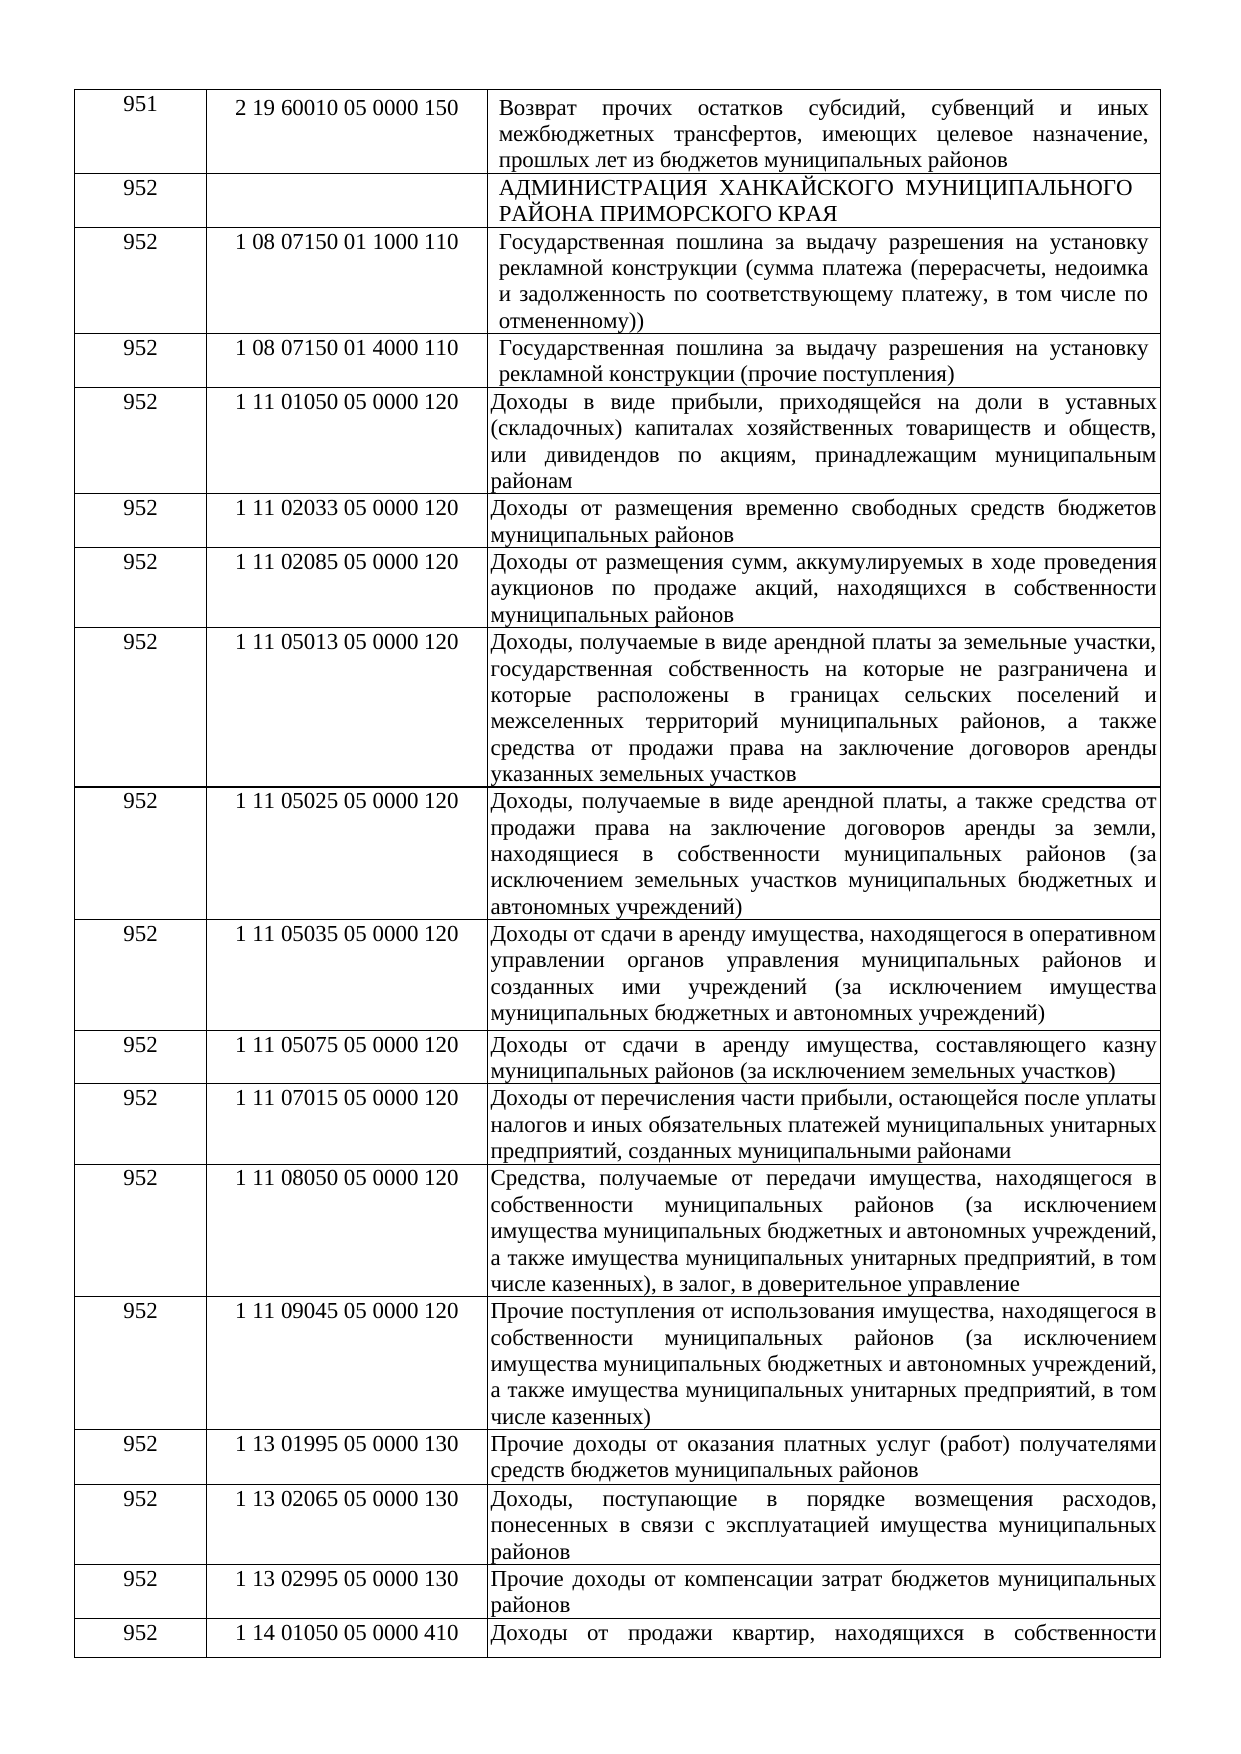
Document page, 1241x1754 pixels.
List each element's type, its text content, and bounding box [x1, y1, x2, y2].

table_cell Доходы, получаемые в виде арендной платы, а также средства от продажи права на заключение договоров аренды за земли, находящиеся в собственности муниципальных районов (за исключением земельных участков муниципальных бюджетных и автономных учреждений) [488, 788, 1160, 919]
table_cell 1 11 02033 05 0000 120 [207, 494, 487, 547]
table_cell 951 [75, 90, 206, 173]
table_cell 1 08 07150 01 1000 110 [207, 228, 487, 333]
table_cell 952 [75, 334, 206, 387]
table_cell 1 08 07150 01 4000 110 [207, 334, 487, 387]
table_cell 952 [75, 174, 206, 227]
table_cell Государственная пошлина за выдачу разрешения на установку рекламной конструкции (прочие поступления) [488, 334, 1160, 387]
table_cell 952 [75, 1485, 206, 1564]
table_cell Доходы от размещения сумм, аккумулируемых в ходе проведения аукционов по продаже акций, находящихся в собственности муниципальных районов [488, 548, 1160, 627]
table_cell 952 [75, 628, 206, 786]
table_cell Доходы от перечисления части прибыли, остающейся после уплаты налогов и иных обязательных платежей муниципальных унитарных предприятий, созданных муниципальными районами [488, 1084, 1160, 1163]
table_cell 1 13 01995 05 0000 130 [207, 1430, 487, 1484]
table_cell Доходы, получаемые в виде арендной платы за земельные участки, государственная собственность на которые не разграничена и которые расположены в границах сельских поселений и межселенных территорий муниципальных районов, а также средства от продажи права на заключение договоров аренды указанных земельных участков [488, 628, 1160, 786]
table_cell 952 [75, 788, 206, 919]
table_cell 952 [75, 1084, 206, 1163]
table_cell 1 11 05075 05 0000 120 [207, 1031, 487, 1083]
table_cell 1 11 08050 05 0000 120 [207, 1165, 487, 1296]
table_cell Доходы от сдачи в аренду имущества, находящегося в оперативном управлении органов управления муниципальных районов и созданных ими учреждений (за исключением имущества муниципальных бюджетных и автономных учреждений) [488, 920, 1160, 1029]
table_cell Средства, получаемые от передачи имущества, находящегося в собственности муниципальных районов (за исключением имущества муниципальных бюджетных и автономных учреждений, а также имущества муниципальных унитарных предприятий, в том числе казенных), в залог, в доверительное управление [488, 1165, 1160, 1296]
table_cell [207, 174, 487, 227]
table_cell 1 11 05025 05 0000 120 [207, 788, 487, 919]
table_cell Доходы от размещения временно свободных средств бюджетов муниципальных районов [488, 494, 1160, 547]
table_cell АДМИНИСТРАЦИЯ ХАНКАЙСКОГО МУНИЦИПАЛЬНОГО РАЙОНА ПРИМОРСКОГО КРАЯ [488, 174, 1160, 227]
table_cell 952 [75, 1031, 206, 1083]
table_cell 1 11 05035 05 0000 120 [207, 920, 487, 1029]
table_cell 2 19 60010 05 0000 150 [207, 90, 487, 173]
table_cell 952 [75, 1619, 206, 1657]
table_cell Доходы в виде прибыли, приходящейся на доли в уставных (складочных) капиталах хозяйственных товариществ и обществ, или дивидендов по акциям, принадлежащим муниципальным районам [488, 388, 1160, 493]
table_cell Прочие доходы от компенсации затрат бюджетов муниципальных районов [488, 1565, 1160, 1618]
table_cell 952 [75, 388, 206, 493]
table_cell Возврат прочих остатков субсидий, субвенций и иных межбюджетных трансфертов, имеющих целевое назначение, прошлых лет из бюджетов муниципальных районов [488, 90, 1160, 173]
table_cell 1 11 09045 05 0000 120 [207, 1297, 487, 1429]
table_cell Прочие поступления от использования имущества, находящегося в собственности муниципальных районов (за исключением имущества муниципальных бюджетных и автономных учреждений, а также имущества муниципальных унитарных предприятий, в том числе казенных) [488, 1297, 1160, 1429]
table_cell 1 11 05013 05 0000 120 [207, 628, 487, 786]
table_cell 952 [75, 1430, 206, 1484]
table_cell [207, 1619, 487, 1657]
table_cell 1 11 02085 05 0000 120 [207, 548, 487, 627]
table_cell 952 [75, 920, 206, 1029]
table_cell 952 [75, 494, 206, 547]
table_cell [488, 1619, 1160, 1657]
table_cell Доходы от сдачи в аренду имущества, составляющего казну муниципальных районов (за исключением земельных участков) [488, 1031, 1160, 1083]
table_cell 952 [75, 548, 206, 627]
table_cell 1 11 01050 05 0000 120 [207, 388, 487, 493]
table_cell 1 13 02995 05 0000 130 [207, 1565, 487, 1618]
table_cell 952 [75, 1297, 206, 1429]
table_cell Доходы, поступающие в порядке возмещения расходов, понесенных в связи с эксплуатацией имущества муниципальных районов [488, 1485, 1160, 1564]
table_cell 952 [75, 1565, 206, 1618]
table_cell Государственная пошлина за выдачу разрешения на установку рекламной конструкции (сумма платежа (перерасчеты, недоимка и задолженность по соответствующему платежу, в том числе по отмененному)) [488, 228, 1160, 333]
table_cell 952 [75, 1165, 206, 1296]
table_cell 1 11 07015 05 0000 120 [207, 1084, 487, 1163]
table_cell 952 [75, 228, 206, 333]
table_cell Прочие доходы от оказания платных услуг (работ) получателями средств бюджетов муниципальных районов [488, 1430, 1160, 1484]
table_cell 1 13 02065 05 0000 130 [207, 1485, 487, 1564]
